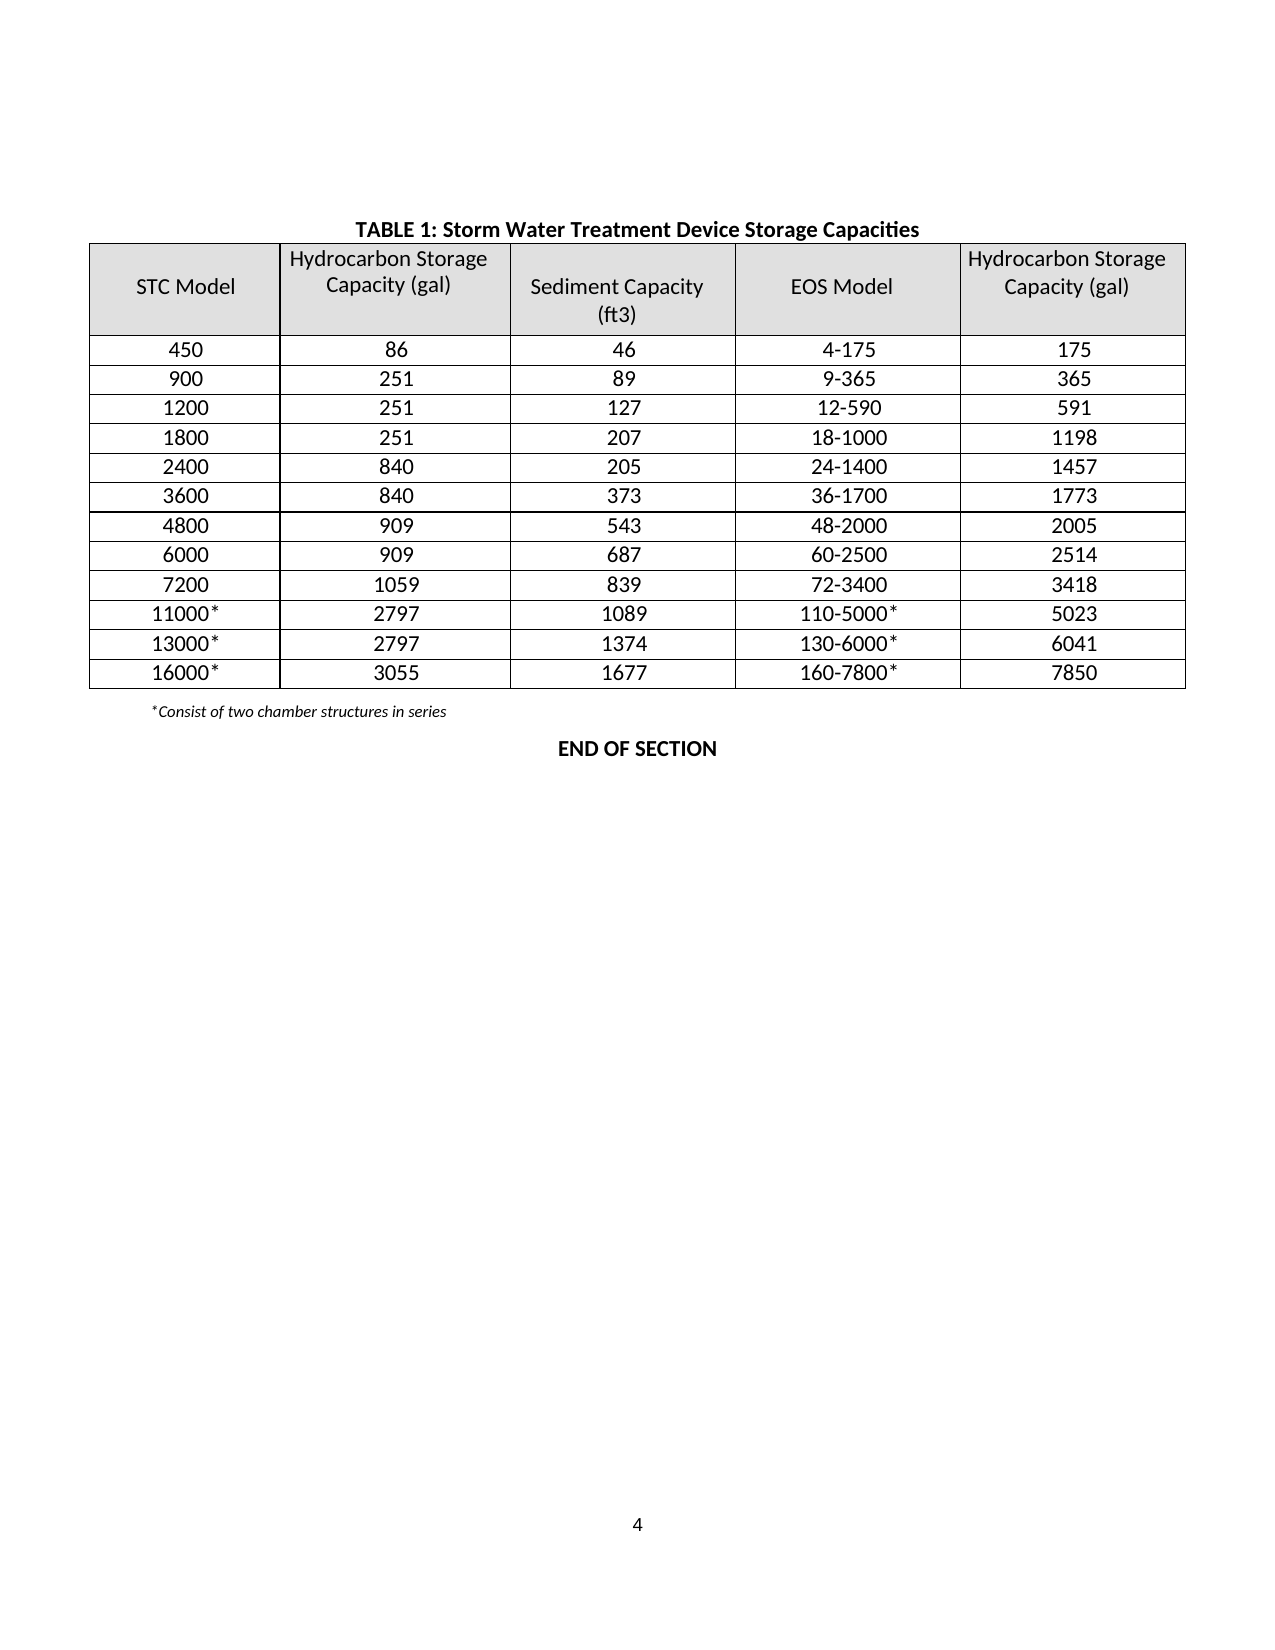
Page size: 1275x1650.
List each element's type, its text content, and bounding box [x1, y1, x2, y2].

table_cell 2514 [961, 542, 1185, 570]
table_cell 12-590 [736, 395, 960, 423]
table_cell 72-3400 [736, 571, 960, 600]
table_cell 18-1000 [736, 424, 960, 453]
table_cell 909 [281, 513, 510, 541]
table_cell 13000* [90, 630, 279, 659]
table_cell 89 [511, 366, 735, 394]
table_cell 687 [511, 542, 735, 570]
table_cell 1773 [961, 483, 1185, 511]
table_header EOS Model [736, 244, 960, 335]
table_cell 1198 [961, 424, 1185, 453]
table_cell 1059 [281, 571, 510, 600]
table_cell 2797 [281, 601, 510, 629]
table_header Sediment Capacity (ft3) [511, 244, 735, 335]
table_cell 5023 [961, 601, 1185, 629]
table_header Hydrocarbon Storage Capacity (gal) [961, 244, 1185, 335]
table_cell 251 [281, 366, 510, 394]
table_cell 2005 [961, 513, 1185, 541]
table_cell 6041 [961, 630, 1185, 659]
table_cell 1374 [511, 630, 735, 659]
table_cell 175 [961, 336, 1185, 364]
table_cell 373 [511, 483, 735, 511]
table_cell 3418 [961, 571, 1185, 600]
table_cell 1089 [511, 601, 735, 629]
table_cell 591 [961, 395, 1185, 423]
table_cell 160-7800* [736, 660, 960, 688]
table_cell 48-2000 [736, 513, 960, 541]
table_cell 1200 [90, 395, 279, 423]
table_cell 24-1400 [736, 454, 960, 482]
table_cell 840 [281, 454, 510, 482]
table_cell 60-2500 [736, 542, 960, 570]
table_cell 251 [281, 395, 510, 423]
table_header STC Model [90, 244, 279, 335]
table_cell 3600 [90, 483, 279, 511]
table_cell 9-365 [736, 366, 960, 394]
table_cell 7850 [961, 660, 1185, 688]
table_cell 1677 [511, 660, 735, 688]
table_cell 840 [281, 483, 510, 511]
table_cell 1800 [90, 424, 279, 453]
table_cell 4-175 [736, 336, 960, 364]
table_cell 205 [511, 454, 735, 482]
table_cell 251 [281, 424, 510, 453]
table_cell 6000 [90, 542, 279, 570]
table_cell 365 [961, 366, 1185, 394]
table_header Hydrocarbon Storage Capacity (gal) [281, 244, 510, 335]
table_cell 3055 [281, 660, 510, 688]
table_cell 207 [511, 424, 735, 453]
table_cell 909 [281, 542, 510, 570]
table_cell 4800 [90, 513, 279, 541]
table_cell 130-6000* [736, 630, 960, 659]
table_cell 900 [90, 366, 279, 394]
table_cell 2400 [90, 454, 279, 482]
text *Consist of two chamber structures in series [150, 702, 1125, 722]
table_cell 450 [90, 336, 279, 364]
table_cell 7200 [90, 571, 279, 600]
table_cell 1457 [961, 454, 1185, 482]
text END OF SECTION [150, 734, 1125, 763]
table_cell 127 [511, 395, 735, 423]
table_cell 839 [511, 571, 735, 600]
table_cell 11000* [90, 601, 279, 629]
table_cell 46 [511, 336, 735, 364]
text TABLE 1: Storm Water Treatment Device Storage Capacities [150, 215, 1125, 243]
table_cell 86 [281, 336, 510, 364]
table_cell 543 [511, 513, 735, 541]
table_cell 16000* [90, 660, 279, 688]
table_cell 36-1700 [736, 483, 960, 511]
table_cell 2797 [281, 630, 510, 659]
table_cell 110-5000* [736, 601, 960, 629]
